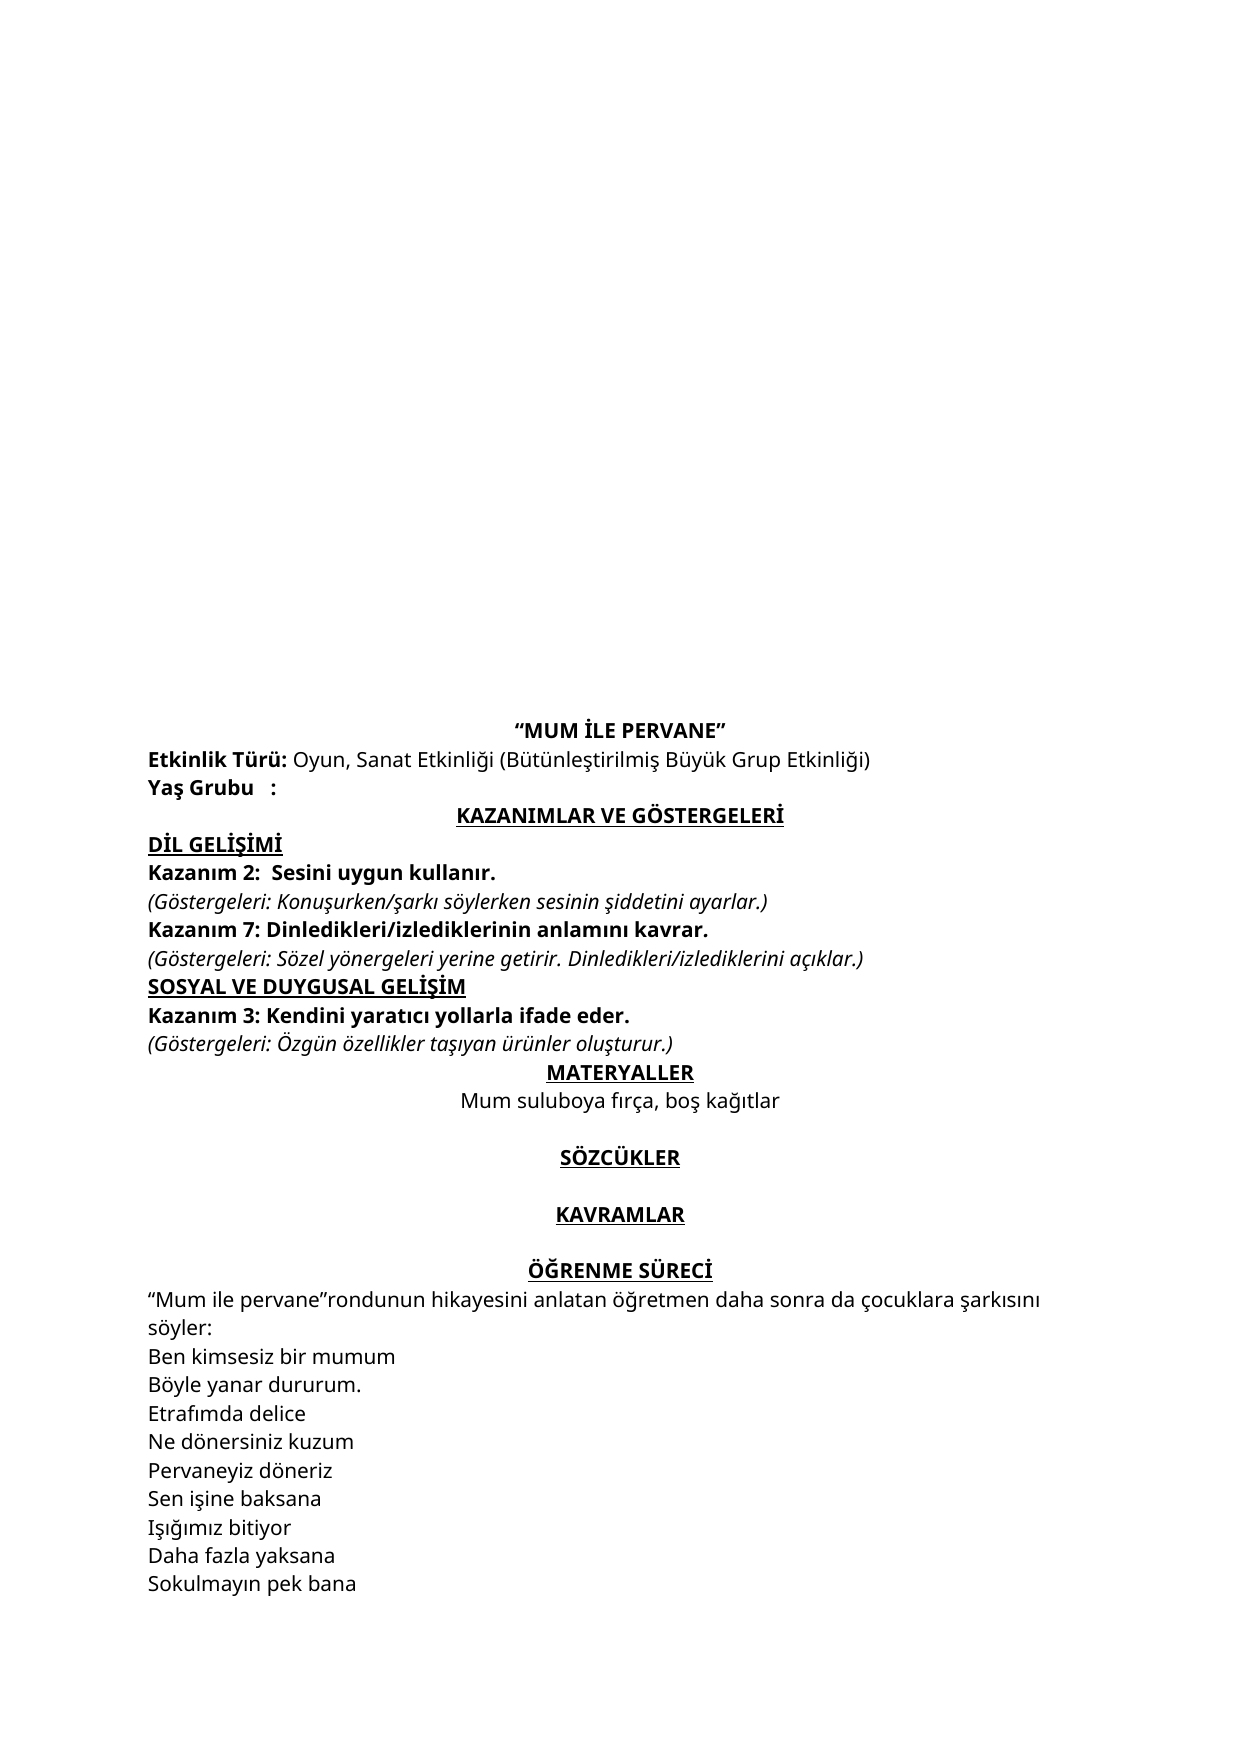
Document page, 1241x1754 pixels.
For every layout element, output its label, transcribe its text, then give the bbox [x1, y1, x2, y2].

text Etkinlik Türü: Oyun, Sanat Etkinliği (Bütünleştirilmiş Büyük Grup Etkinliği) [148, 745, 1093, 773]
text (Göstergeleri: Sözel yönergeleri yerine getirir. Dinledikleri/izlediklerini açıklar.) [148, 944, 1093, 972]
text Kazanım 7: Dinledikleri/izlediklerinin anlamını kavrar. [148, 915, 1093, 944]
text SOSYAL VE DUYGUSAL GELİŞİM [148, 972, 1093, 1001]
text Sokulmayın pek bana [148, 1569, 1093, 1598]
text Kazanım 2: Sesini uygun kullanır. [148, 858, 1093, 887]
text Sen işine baksana [148, 1484, 1093, 1513]
text MATERYALLER [148, 1058, 1093, 1086]
text Etrafımda delice [148, 1399, 1093, 1427]
text “MUM İLE PERVANE” [148, 716, 1093, 745]
text Mum suluboya fırça, boş kağıtlar [148, 1086, 1093, 1114]
text Kazanım 3: Kendini yaratıcı yollarla ifade eder. [148, 1001, 1093, 1029]
text KAZANIMLAR VE GÖSTERGELERİ [148, 802, 1093, 830]
text KAVRAMLAR [148, 1200, 1093, 1228]
text Ne dönersiniz kuzum [148, 1427, 1093, 1456]
text “Mum ile pervane”rondunun hikayesini anlatan öğretmen daha sonra da çocuklara şarkısını söyler: [148, 1285, 1093, 1342]
text Pervaneyiz döneriz [148, 1456, 1093, 1484]
text Ben kimsesiz bir mumum [148, 1342, 1093, 1370]
text (Göstergeleri: Özgün özellikler taşıyan ürünler oluşturur.) [148, 1029, 1093, 1058]
text (Göstergeleri: Konuşurken/şarkı söylerken sesinin şiddetini ayarlar.) [148, 887, 1093, 915]
text Yaş Grubu : [148, 773, 1093, 802]
text SÖZCÜKLER [148, 1143, 1093, 1171]
text Işığımız bitiyor [148, 1513, 1093, 1541]
text Daha fazla yaksana [148, 1541, 1093, 1569]
text Böyle yanar dururum. [148, 1370, 1093, 1399]
text ÖĞRENME SÜRECİ [148, 1257, 1093, 1285]
text DİL GELİŞİMİ [148, 830, 1093, 858]
